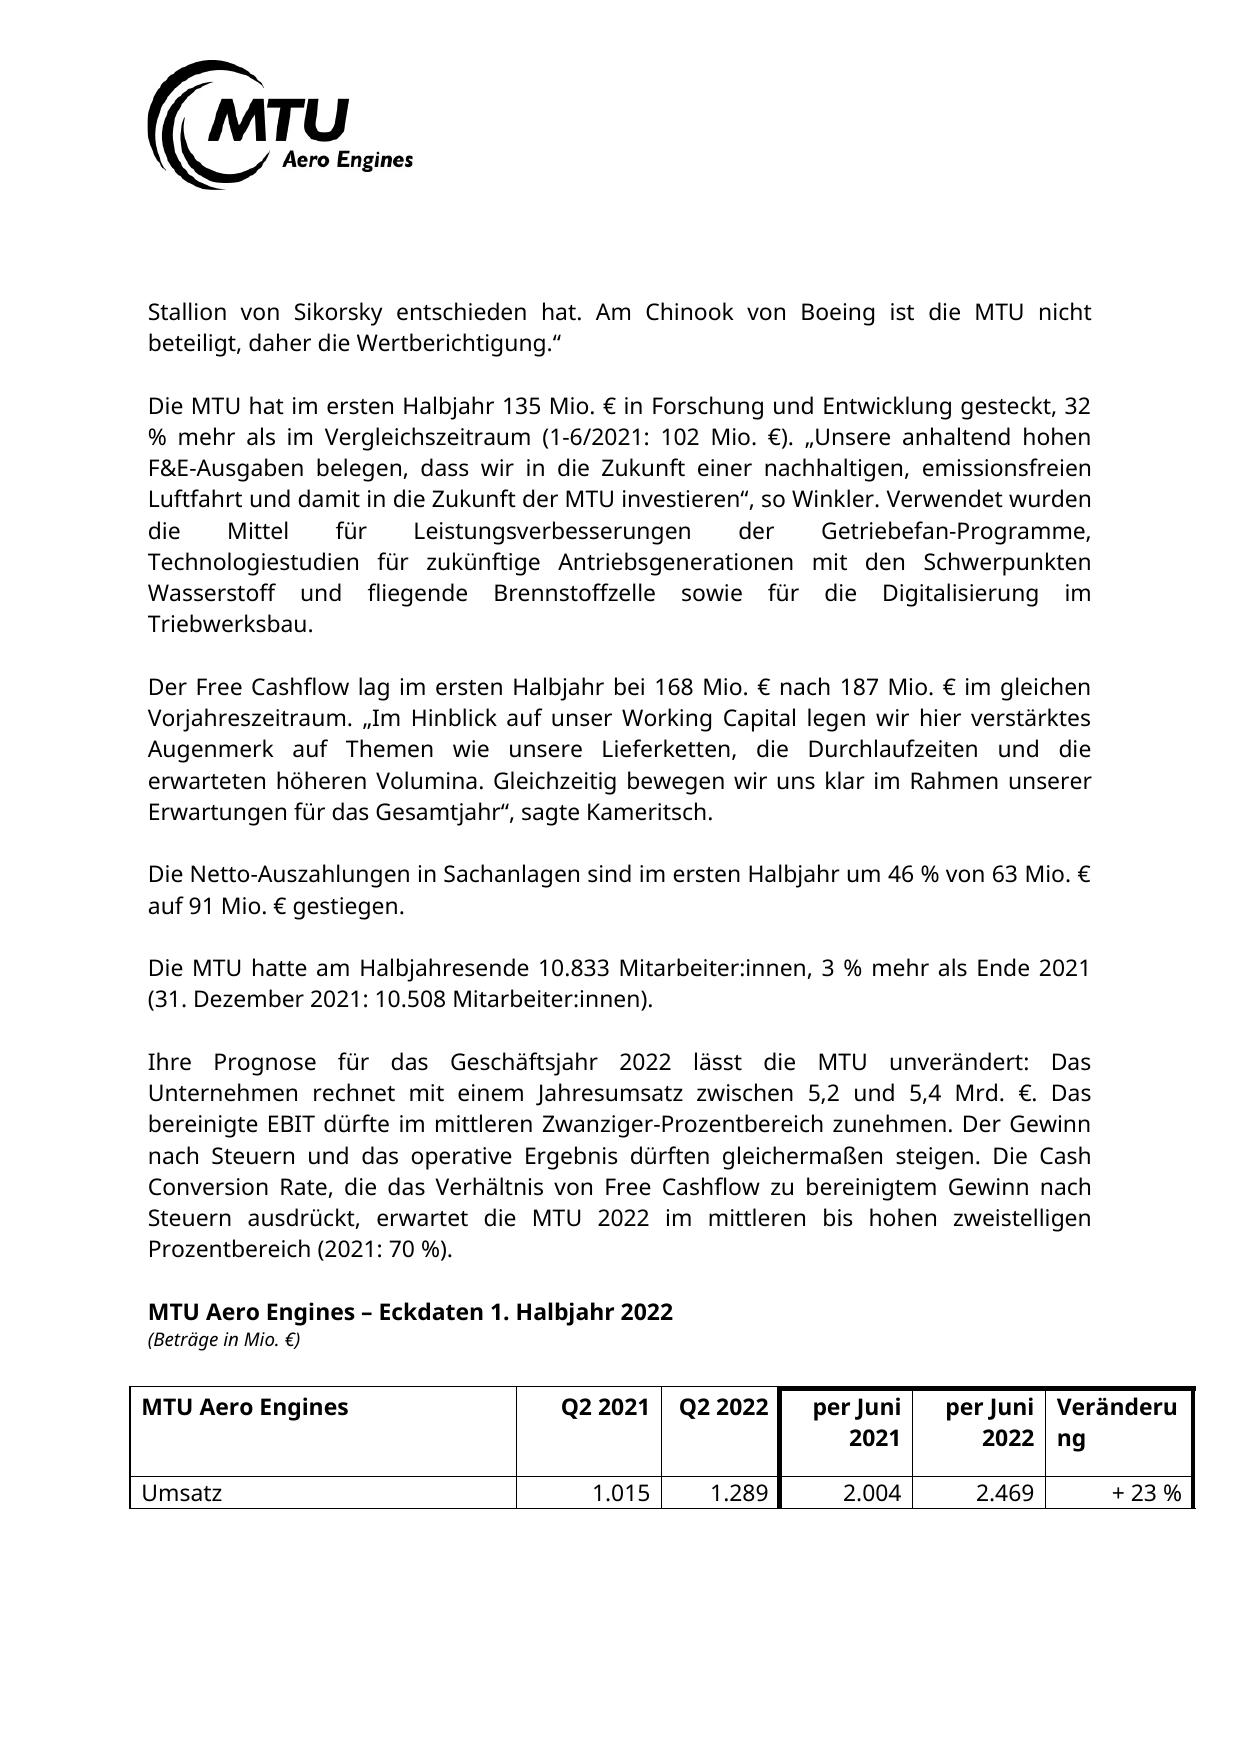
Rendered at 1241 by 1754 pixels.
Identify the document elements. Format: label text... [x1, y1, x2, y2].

table_header per Juni 2021 [782, 1391, 912, 1476]
table_header MTU Aero Engines [131, 1387, 516, 1476]
table_header Q2 2021 [517, 1387, 661, 1476]
table_cell 2.004 [782, 1477, 912, 1508]
text Die Netto-Auszahlungen in Sachanlagen sind im ersten Halbjahr um 46 % von 63 Mio. € auf 91 Mio. € gestiegen. [148, 858, 1093, 920]
table_cell 1.015 [517, 1477, 661, 1508]
table_header Q2 2022 [662, 1387, 777, 1476]
text MTU Aero Engines – Eckdaten 1. Halbjahr 2022 [148, 1295, 1093, 1327]
table_header Veränderung [1046, 1391, 1191, 1476]
text (Beträge in Mio. €) [148, 1327, 1093, 1352]
table_cell 1.289 [662, 1477, 777, 1508]
table_cell 2.469 [913, 1477, 1045, 1508]
text Der Free Cashflow lag im ersten Halbjahr bei 168 Mio. € nach 187 Mio. € im gleichen Vorjahreszeitraum. „Im Hinblick auf unser Working Capital legen wir hier verstärktes Augenmerk auf Themen wie unsere Lieferketten, die Durchlaufzeiten und die erwarteten höheren Volumina. Gleichzeitig bewegen wir uns klar im Rahmen unserer Erwartungen für das Gesamtjahr“, sagte Kameritsch. [148, 670, 1093, 827]
text Die MTU hat im ersten Halbjahr 135 Mio. € in Forschung und Entwicklung gesteckt, 32 % mehr als im Vergleichszeitraum (1-6/2021: 102 Mio. €). „Unsere anhaltend hohen F&E-Ausgaben belegen, dass wir in die Zukunft einer nachhaltigen, emissionsfreien Luftfahrt und damit in die Zukunft der MTU investieren“, so Winkler. Verwendet wurden die Mittel für Leistungsverbesserungen der Getriebefan-Programme, Technologiestudien für zukünftige Antriebsgenerationen mit den Schwerpunkten Wasserstoff und fliegende Brennstoffzelle sowie für die Digitalisierung im Triebwerksbau. [148, 389, 1093, 639]
table_header per Juni 2022 [913, 1391, 1045, 1476]
picture [147, 60, 413, 190]
text Ihre Prognose für das Geschäftsjahr 2022 lässt die MTU unverändert: Das Unternehmen rechnet mit einem Jahresumsatz zwischen 5,2 und 5,4 Mrd. €. Das bereinigte EBIT dürfte im mittleren Zwanziger-Prozentbereich zunehmen. Der Gewinn nach Steuern und das operative Ergebnis dürften gleichermaßen steigen. Die Cash Conversion Rate, die das Verhältnis von Free Cashflow zu bereinigtem Gewinn nach Steuern ausdrückt, erwartet die MTU 2022 im mittleren bis hohen zweistelligen Prozentbereich (2021: 70 %). [148, 1045, 1093, 1264]
table_cell Umsatz [131, 1477, 516, 1508]
text Die MTU hatte am Halbjahresende 10.833 Mitarbeiter:innen, 3 % mehr als Ende 2021 (31. Dezember 2021: 10.508 Mitarbeiter:innen). [148, 952, 1093, 1014]
table_cell + 23 % [1046, 1477, 1191, 1508]
